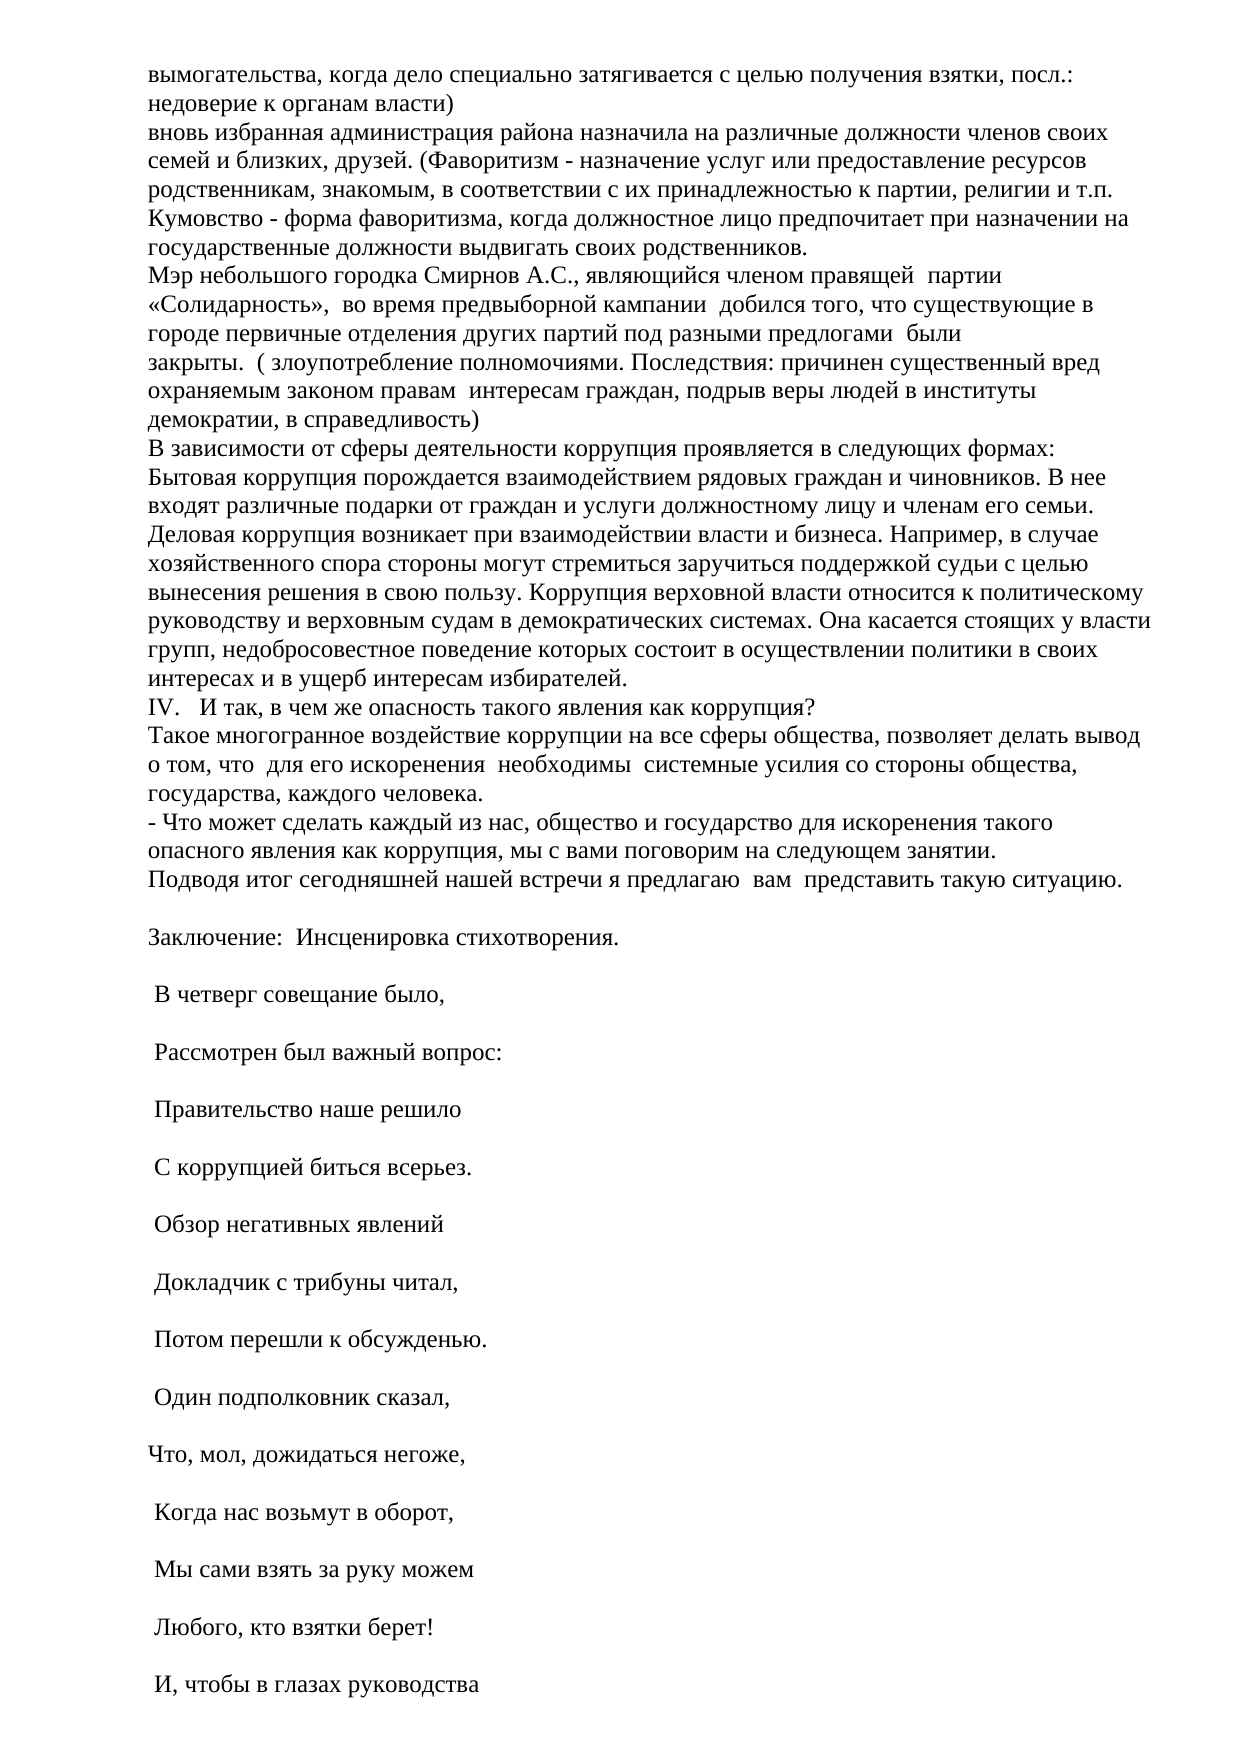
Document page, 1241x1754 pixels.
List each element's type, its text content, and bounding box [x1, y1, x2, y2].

text вновь избранная администрация района назначила на различные должности членов своих семей и близких, друзей. (Фаворитизм - назначение услуг или предоставление ресурсов родственникам, знакомым, в соответствии с их принадлежностью к партии, религии и т.п. Кумовство - форма фаворитизма, когда должностное лицо предпочитает при назначении на государственные должности выдвигать своих родственников. [148, 117, 1152, 260]
text И, чтобы в глазах руководства [148, 1669, 1152, 1698]
text Один подполковник сказал, [148, 1382, 1152, 1410]
text С коррупцией биться всерьез. [148, 1152, 1152, 1180]
text IV. И так, в чем же опасность такого явления как коррупция? [148, 692, 1152, 720]
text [148, 59, 1152, 117]
text Такое многогранное воздействие коррупции на все сферы общества, позволяет делать вывод о том, что для его искоренения необходимы системные усилия со стороны общества, государства, каждого человека. [148, 720, 1152, 807]
text В зависимости от сферы деятельности коррупция проявляется в следующих формах: [148, 433, 1152, 462]
text Подводя итог сегодняшней нашей встречи я предлагаю вам представить такую ситуацию. [148, 864, 1152, 893]
text Мы сами взять за руку можем [148, 1554, 1152, 1583]
text Бытовая коррупция порождается взаимодействием рядовых граждан и чиновников. В нее входят различные подарки от граждан и услуги должностному лицу и членам его семьи. Деловая коррупция возникает при взаимодействии власти и бизнеса. Например, в случае хозяйственного спора стороны могут стремиться заручиться поддержкой судьи с целью вынесения решения в свою пользу. Коррупция верховной власти относится к политическому руководству и верховным судам в демократических системах. Она касается стоящих у власти групп, недобросовестное поведение которых состоит в осуществлении политики в своих интересах и в ущерб интересам избирателей. [148, 462, 1152, 692]
text Мэр небольшого городка Смирнов А.С., являющийся членом правящей партии «Солидарность», во время предвыборной кампании добился того, что существующие в городе первичные отделения других партий под разными предлогами были закрыты. ( злоупотребление полномочиями. Последствия: причинен существенный вред охраняемым законом правам интересам граждан, подрыв веры людей в институты демократии, в справедливость) [148, 260, 1152, 433]
text - Что может сделать каждый из нас, общество и государство для искоренения такого опасного явления как коррупция, мы с вами поговорим на следующем занятии. [148, 807, 1152, 864]
text Любого, кто взятки берет! [148, 1612, 1152, 1640]
text Что, мол, дожидаться негоже, [148, 1439, 1152, 1468]
text Докладчик с трибуны читал, [148, 1267, 1152, 1295]
text В четверг совещание было, [148, 979, 1152, 1008]
text Рассмотрен был важный вопрос: [148, 1037, 1152, 1065]
text Заключение: Инсценировка стихотворения. [148, 922, 1152, 950]
text Когда нас возьмут в оборот, [148, 1497, 1152, 1525]
text Потом перешли к обсужденью. [148, 1324, 1152, 1353]
text Обзор негативных явлений [148, 1209, 1152, 1238]
text Правительство наше решило [148, 1094, 1152, 1123]
